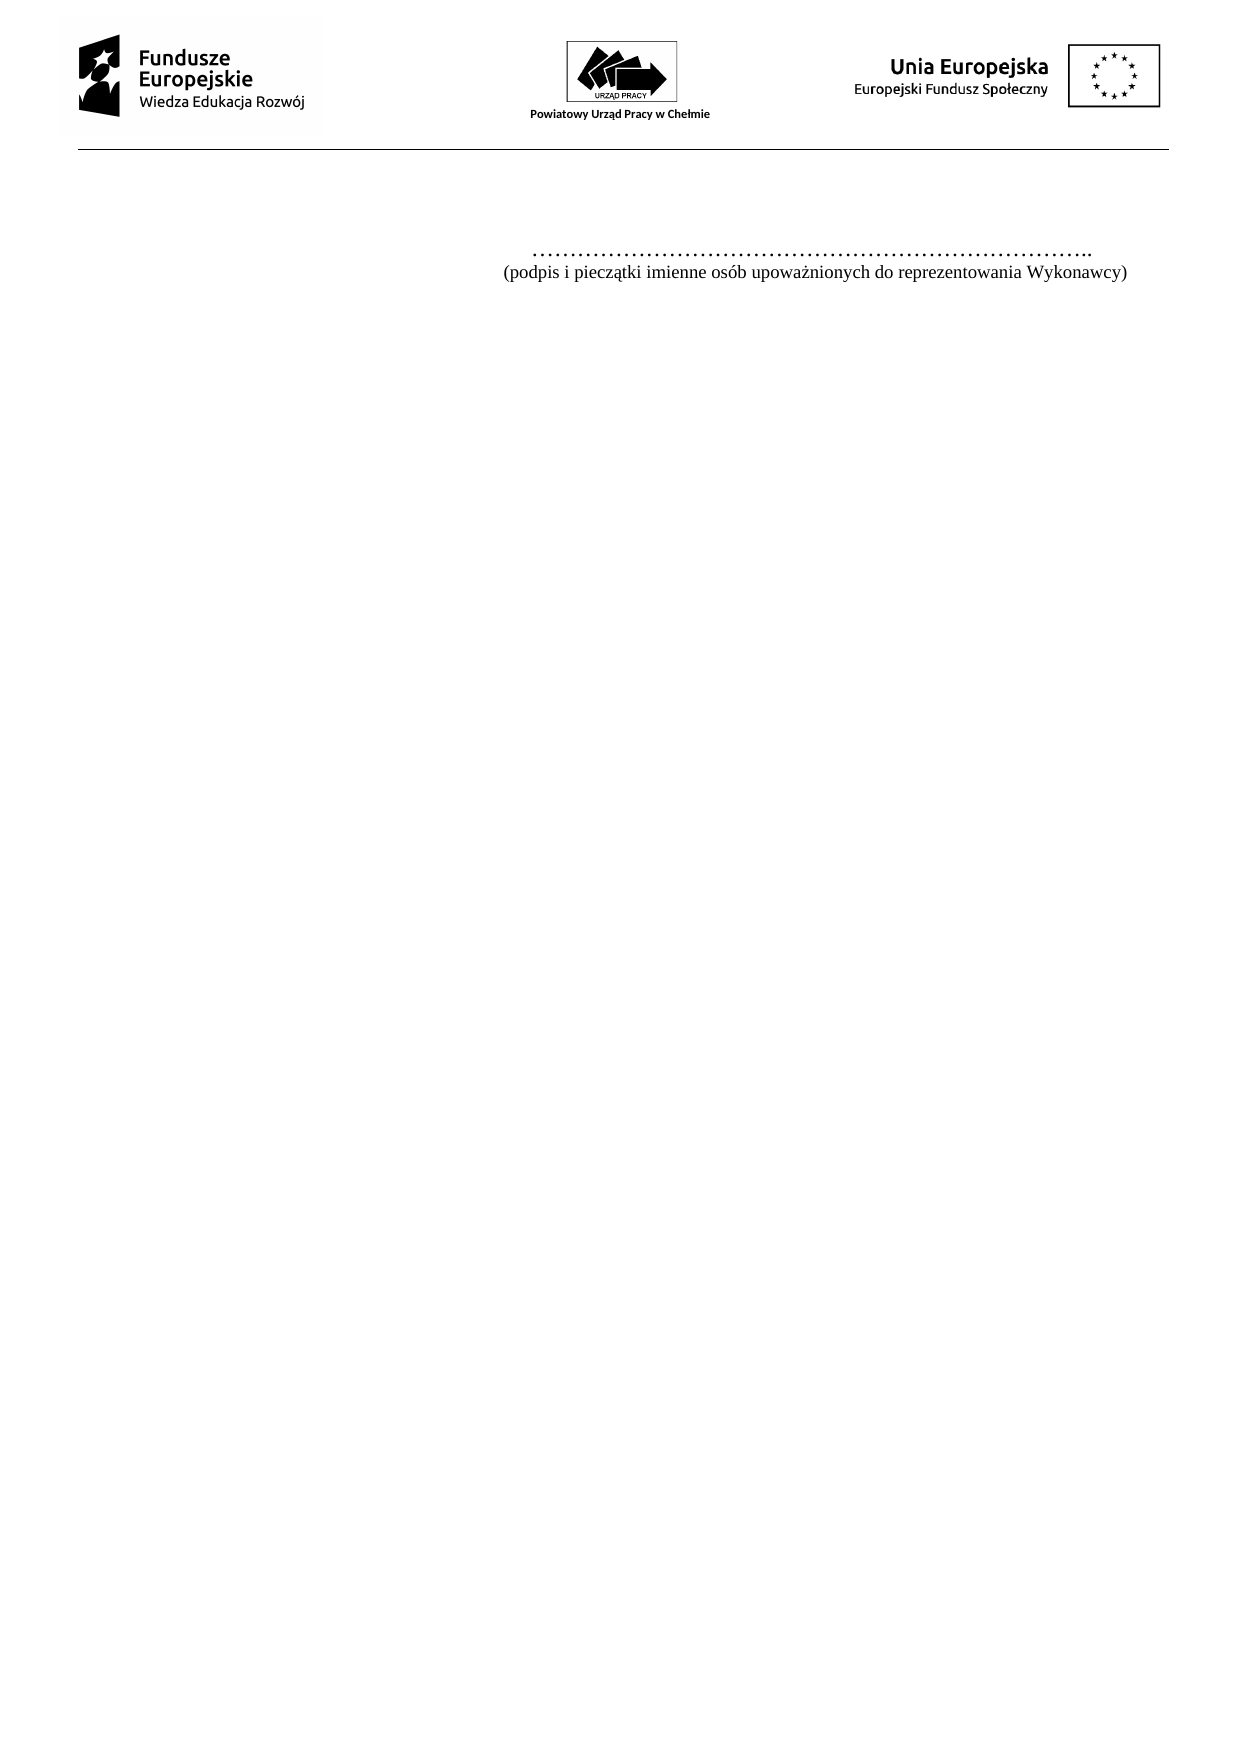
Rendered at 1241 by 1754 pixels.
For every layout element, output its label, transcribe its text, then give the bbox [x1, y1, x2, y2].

picture [833, 23, 1180, 113]
picture [59, 15, 324, 137]
text (podpis i pieczątki imienne osób upoważnionych do reprezentowania Wykonawcy) [185, 261, 1137, 283]
text ……………………………………………………………….. [185, 235, 1137, 261]
